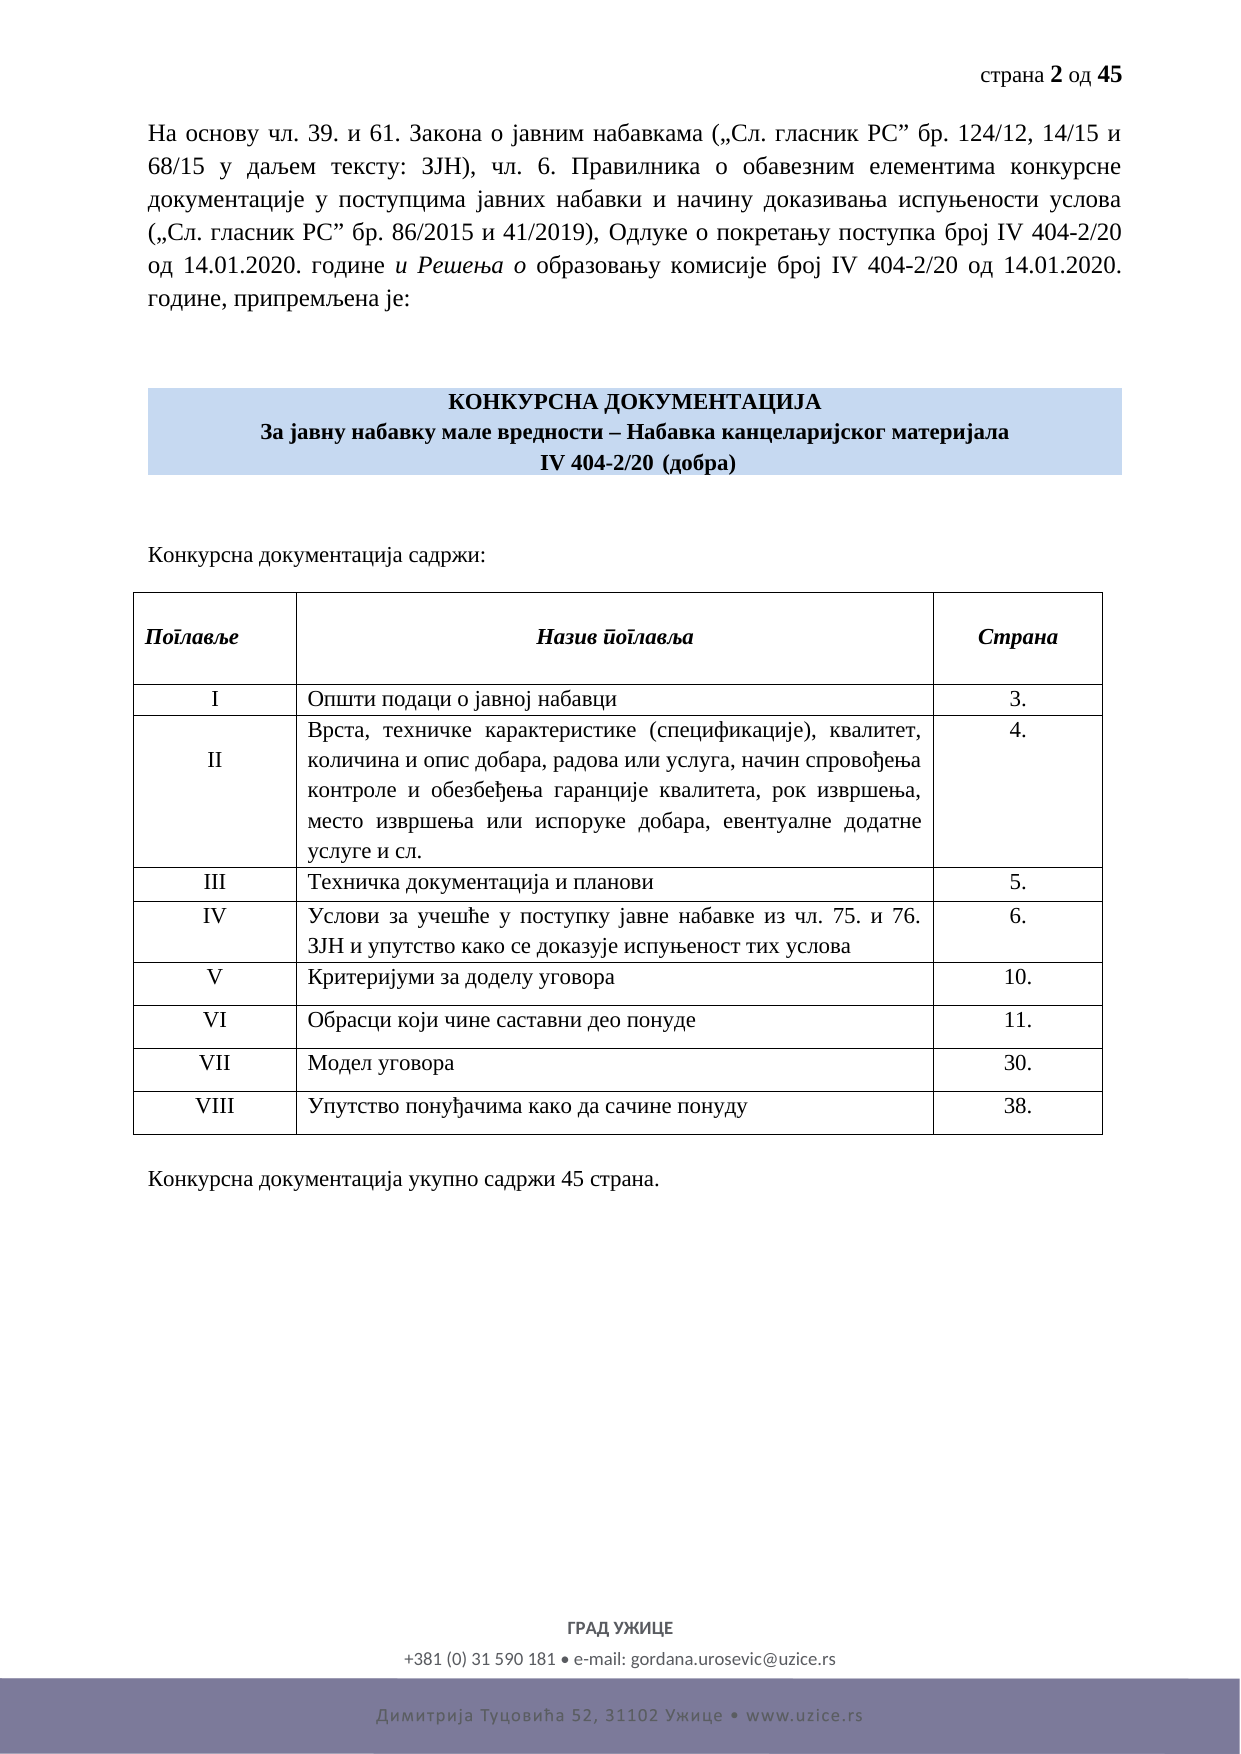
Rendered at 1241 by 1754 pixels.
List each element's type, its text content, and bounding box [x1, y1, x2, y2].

table_cell Услови за учешће у поступку јавне набавке из чл. 75. и 76. ЗЈН и упутство како се доказује испуњеност тих услова [297, 902, 933, 962]
table_cell III [134, 868, 296, 901]
table_header Страна [934, 593, 1102, 684]
table_cell 3. [934, 685, 1102, 715]
table_cell 38. [934, 1092, 1102, 1134]
picture [0, 1677, 1240, 1754]
table_cell V [134, 963, 296, 1005]
table_cell Врста, техничке карактеристике (спецификације), квалитет, количина и опис добара, радова или услуга, начин спровођења контроле и обезбеђења гаранције квалитета, рок извршења, место извршења или испoруке добара, евентуалне додатне услуге и сл. [297, 716, 933, 867]
table_cell 5. [934, 868, 1102, 901]
table_cell I [134, 685, 296, 715]
table_cell Модел уговора [297, 1049, 933, 1091]
table_cell II [134, 716, 296, 867]
text Конкурсна документација садржи: [148, 541, 1122, 567]
table_cell VI [134, 1006, 296, 1048]
table_cell 10. [934, 963, 1102, 1005]
table_cell 11. [934, 1006, 1102, 1048]
table_header Поглавље [134, 593, 296, 684]
text КОНКУРСНА ДОКУМЕНТАЦИЈА [148, 388, 1122, 414]
text Конкурсна документација укупно садржи 45 страна. [148, 1166, 1122, 1192]
table_cell 30. [934, 1049, 1102, 1091]
table_cell Критеријуми за доделу уговора [297, 963, 933, 1005]
table_header Назив поглавља [297, 593, 933, 684]
table_cell VIII [134, 1092, 296, 1134]
text За јавну набавку мале вредности – Набавка канцеларијског материјала [148, 418, 1122, 445]
table_cell Техничка документација и планови [297, 868, 933, 901]
text IV 404-2/20 (добра) [148, 448, 1122, 475]
table_cell IV [134, 902, 296, 962]
table_cell Општи подаци о јавној набавци [297, 685, 933, 715]
table_cell Упутство понуђачима како да сачине понуду [297, 1092, 933, 1134]
table_cell 6. [934, 902, 1102, 962]
text На основу чл. 39. и 61. Закона о јавним набавкама („Сл. гласник РС” бр. 124/12, 14/15 и 68/15 у даљем тексту: ЗЈН), чл. 6. Правилника о обавезним елементима конкурсне документације у поступцима јавних набавки и начину доказивања испуњености услова („Сл. гласник РС” бр. 86/2015 и 41/2019), Одлуке о покретању поступка број IV 404-2/20 од 14.01.2020. године и Решења о образовању комисије број IV 404-2/20 од 14.01.2020. године, припремљена је: [148, 118, 1122, 312]
table_cell 4. [934, 716, 1102, 867]
table_cell VII [134, 1049, 296, 1091]
table_cell Обрасци који чине саставни део понуде [297, 1006, 933, 1048]
